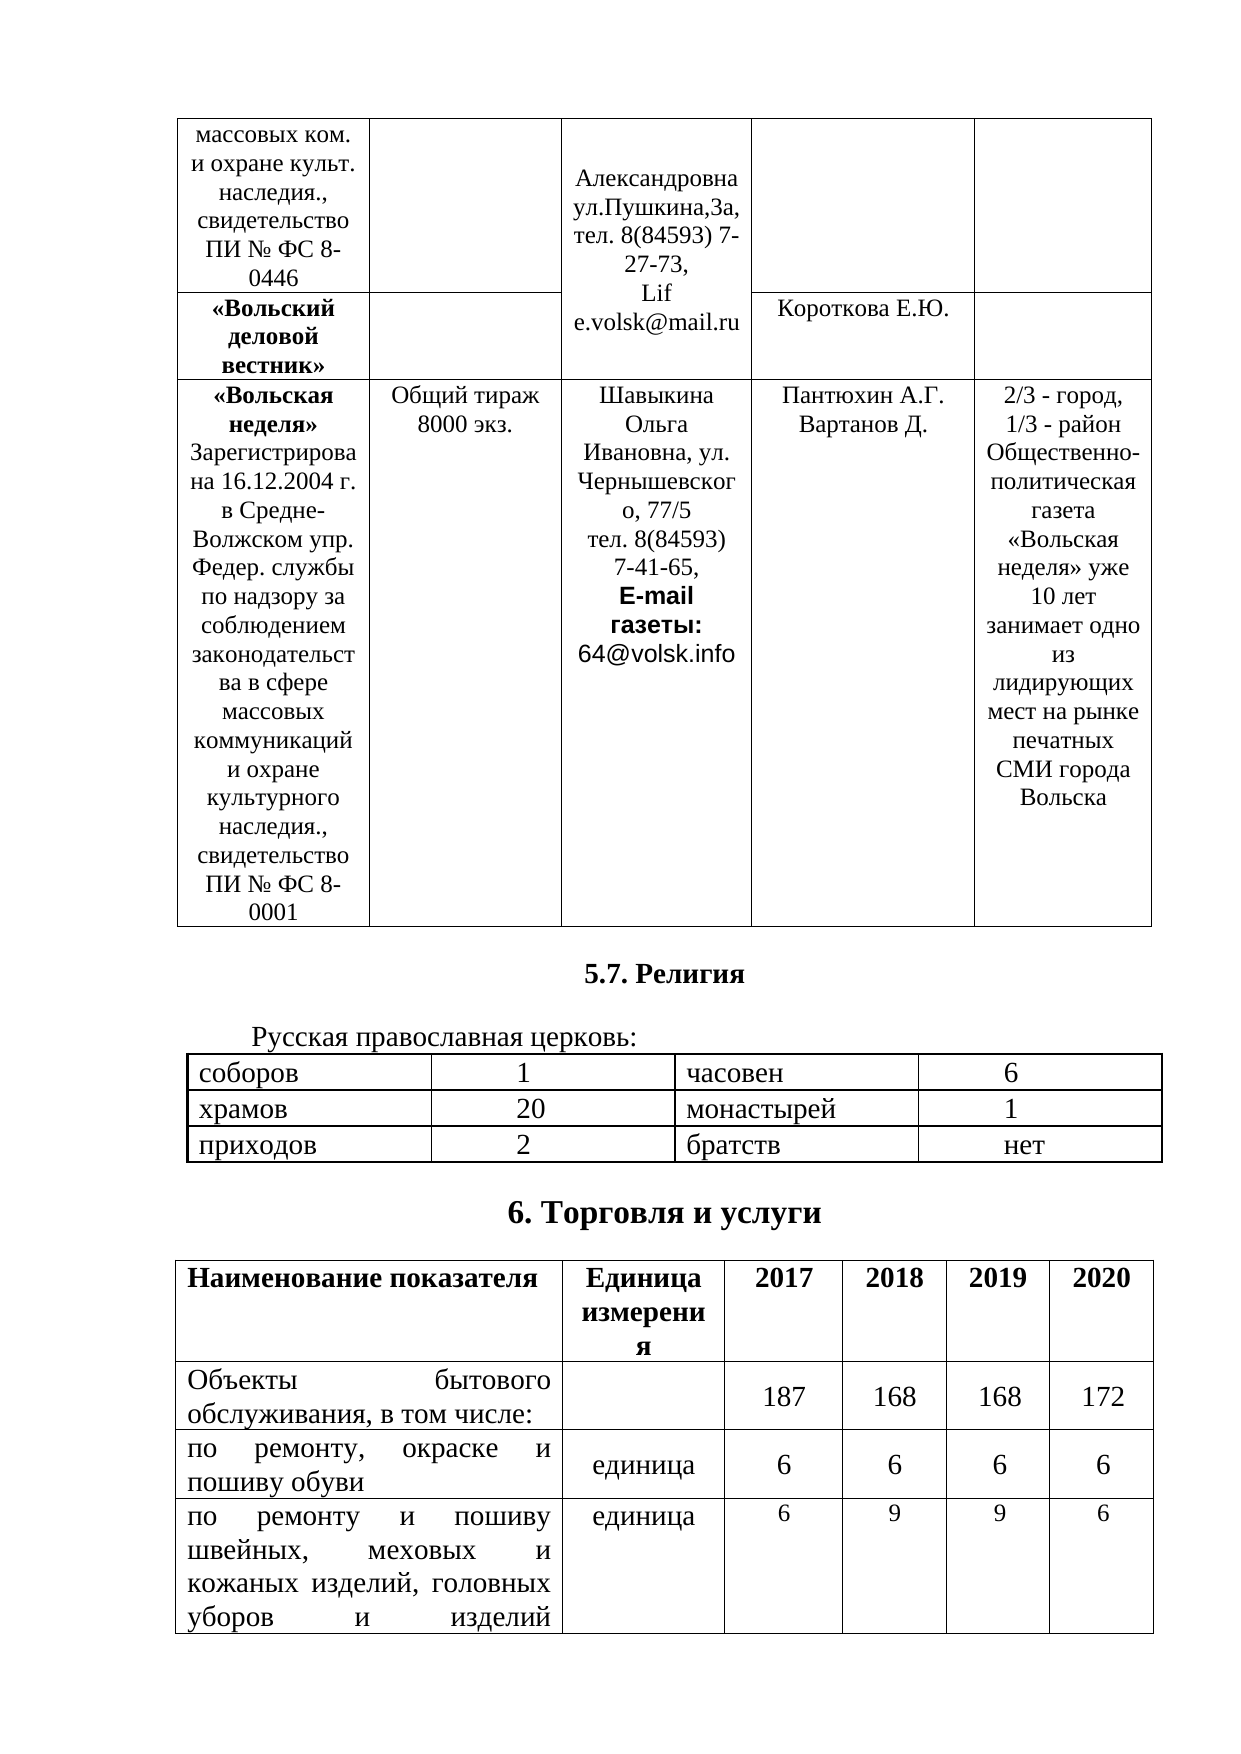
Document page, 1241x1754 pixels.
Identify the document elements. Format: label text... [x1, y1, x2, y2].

table_cell 2 [432, 1127, 674, 1161]
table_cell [178, 119, 369, 292]
table_header 2019 [947, 1261, 1049, 1361]
table_cell храмов [189, 1091, 431, 1125]
table_header 1 [432, 1055, 674, 1089]
table_cell [975, 293, 1151, 379]
table_cell 168 [843, 1362, 946, 1429]
table_cell 6 [1050, 1499, 1153, 1633]
table_cell приходов [189, 1127, 431, 1161]
table_cell 2/3 - город, 1/3 - район Общественно-политическая газета «Вольская неделя» уже 10 лет занимает одно из лидирующих мест на рынке печатных СМИ города Вольска [975, 380, 1151, 926]
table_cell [752, 119, 974, 292]
table_cell «Вольский деловой вестник» [178, 293, 369, 379]
table_cell [370, 293, 561, 379]
table_cell 9 [947, 1499, 1049, 1633]
table_cell 6 [1050, 1430, 1153, 1497]
table_cell «Вольская неделя» Зарегистрирована 16.12.2004 г. в Средне-Волжском упр. Федер. службы по надзору за соблюдением законодательства в сфере массовых коммуникаций и охране культурного наследия., свидетельство ПИ № ФС 8-0001 [178, 380, 369, 926]
table_cell Объекты бытового обслуживания, в том числе: [176, 1362, 562, 1429]
table_header 2018 [843, 1261, 946, 1361]
table_cell 172 [1050, 1362, 1153, 1429]
table_cell 6 [725, 1430, 842, 1497]
table_cell единица [563, 1499, 724, 1633]
table_cell братств [676, 1127, 918, 1161]
subtitle 6. Торговля и услуги [177, 1192, 1152, 1230]
table_cell 9 [843, 1499, 946, 1633]
subtitle 5.7. Религия [177, 956, 1152, 990]
table_header 2020 [1050, 1261, 1153, 1361]
text Русская православная церковь: [177, 1019, 1152, 1053]
table_header соборов [189, 1055, 431, 1089]
table_cell нет [919, 1127, 1161, 1161]
table_cell 168 [947, 1362, 1049, 1429]
table_header 2017 [725, 1261, 842, 1361]
table_cell 20 [432, 1091, 674, 1125]
table_cell 187 [725, 1362, 842, 1429]
table_cell монастырей [676, 1091, 918, 1125]
table_cell 6 [725, 1499, 842, 1633]
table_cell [370, 119, 561, 292]
table_cell [563, 1362, 724, 1429]
table_header Наименование показателя [176, 1261, 562, 1361]
table_cell Пантюхин А.Г. Вартанов Д. [752, 380, 974, 926]
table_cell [176, 1499, 562, 1633]
table_cell Общий тираж 8000 экз. [370, 380, 561, 926]
table_header часовен [676, 1055, 918, 1089]
table_cell Шавыкина Ольга Ивановна, ул. Чернышевского, 77/5 тел. 8(84593) 7-41-65, E-mail газеты: 64@volsk.info [562, 380, 751, 926]
table_header Единица измерения [563, 1261, 724, 1361]
table_cell 1 [919, 1091, 1161, 1125]
table_cell 6 [947, 1430, 1049, 1497]
table_cell 6 [843, 1430, 946, 1497]
table_cell единица [563, 1430, 724, 1497]
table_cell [975, 119, 1151, 292]
table_cell Короткова Е.Ю. [752, 293, 974, 379]
table_cell по ремонту, окраске и пошиву обуви [176, 1430, 562, 1497]
table_header 6 [919, 1055, 1161, 1089]
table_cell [562, 119, 751, 379]
